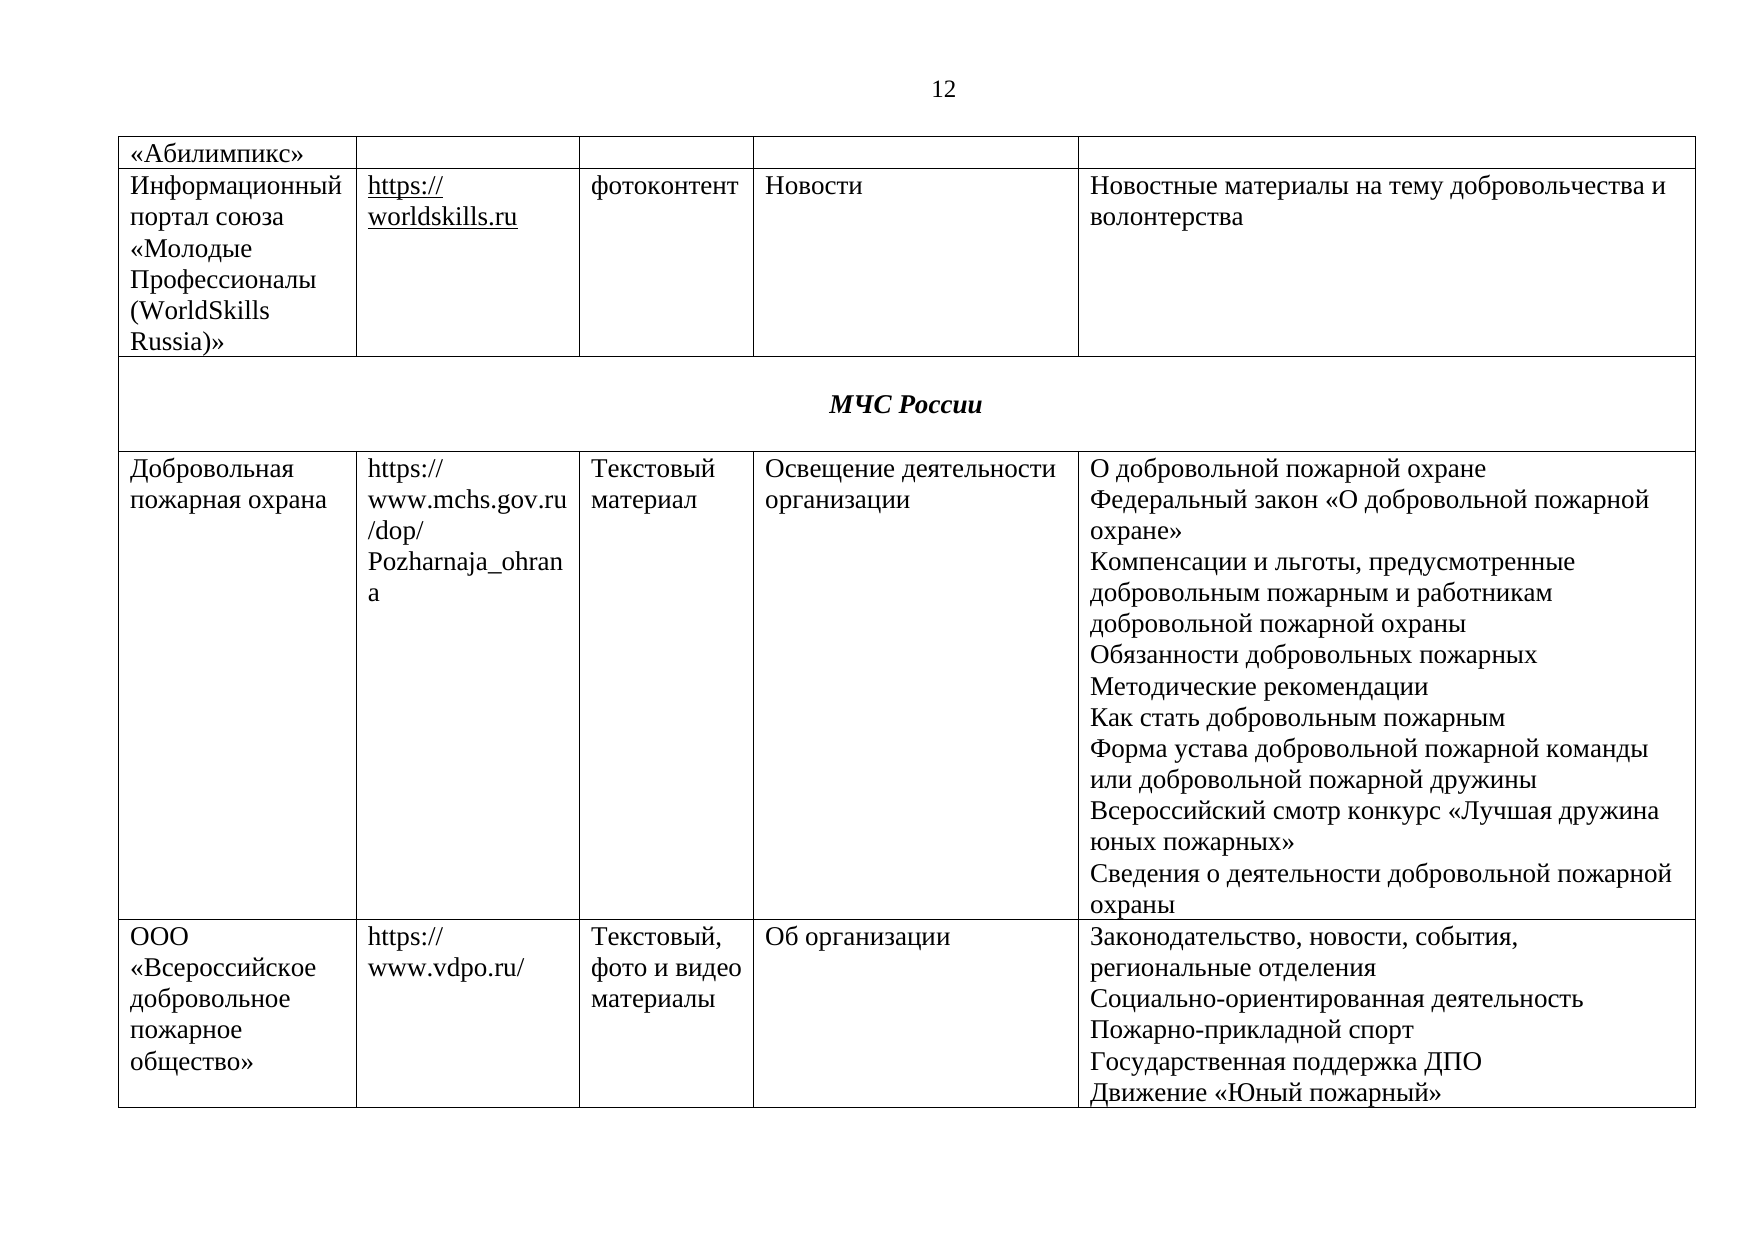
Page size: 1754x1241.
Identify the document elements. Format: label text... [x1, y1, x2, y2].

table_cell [119, 920, 356, 1107]
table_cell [1079, 137, 1695, 168]
table_cell Новости [754, 169, 1078, 356]
table_cell Текстовый материал [580, 452, 753, 919]
table_cell https://www.mchs.gov.ru/dop/Pozharnaja_ohrana [357, 452, 579, 919]
table_cell О добровольной пожарной охране Федеральный закон «О добровольной пожарной охране» Компенсации и льготы, предусмотренные добровольным пожарным и работникам добровольной пожарной охраны Обязанности добровольных пожарных Методические рекомендации Как стать добровольным пожарным Форма устава добровольной пожарной команды или добровольной пожарной дружины Всероссийский смотр конкурс «Лучшая дружина юных пожарных» Сведения о деятельности добровольной пожарной охраны [1079, 452, 1695, 919]
table_cell Освещение деятельности организации [754, 452, 1078, 919]
table_cell МЧС России [119, 357, 1695, 451]
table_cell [580, 920, 753, 1107]
table_cell Добровольная пожарная охрана [119, 452, 356, 919]
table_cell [580, 137, 753, 168]
table_cell фотоконтент [580, 169, 753, 356]
table_cell https://worldskills.ru [357, 169, 579, 356]
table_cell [754, 137, 1078, 168]
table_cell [357, 920, 579, 1107]
table_cell Информационный портал союза «Молодые Профессионалы (WorldSkills Russia)» [119, 169, 356, 356]
table_cell Об организации [754, 920, 1078, 1107]
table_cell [357, 137, 579, 168]
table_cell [119, 137, 356, 168]
table_cell Новостные материалы на тему добровольчества и волонтерства [1079, 169, 1695, 356]
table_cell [1079, 920, 1695, 1107]
